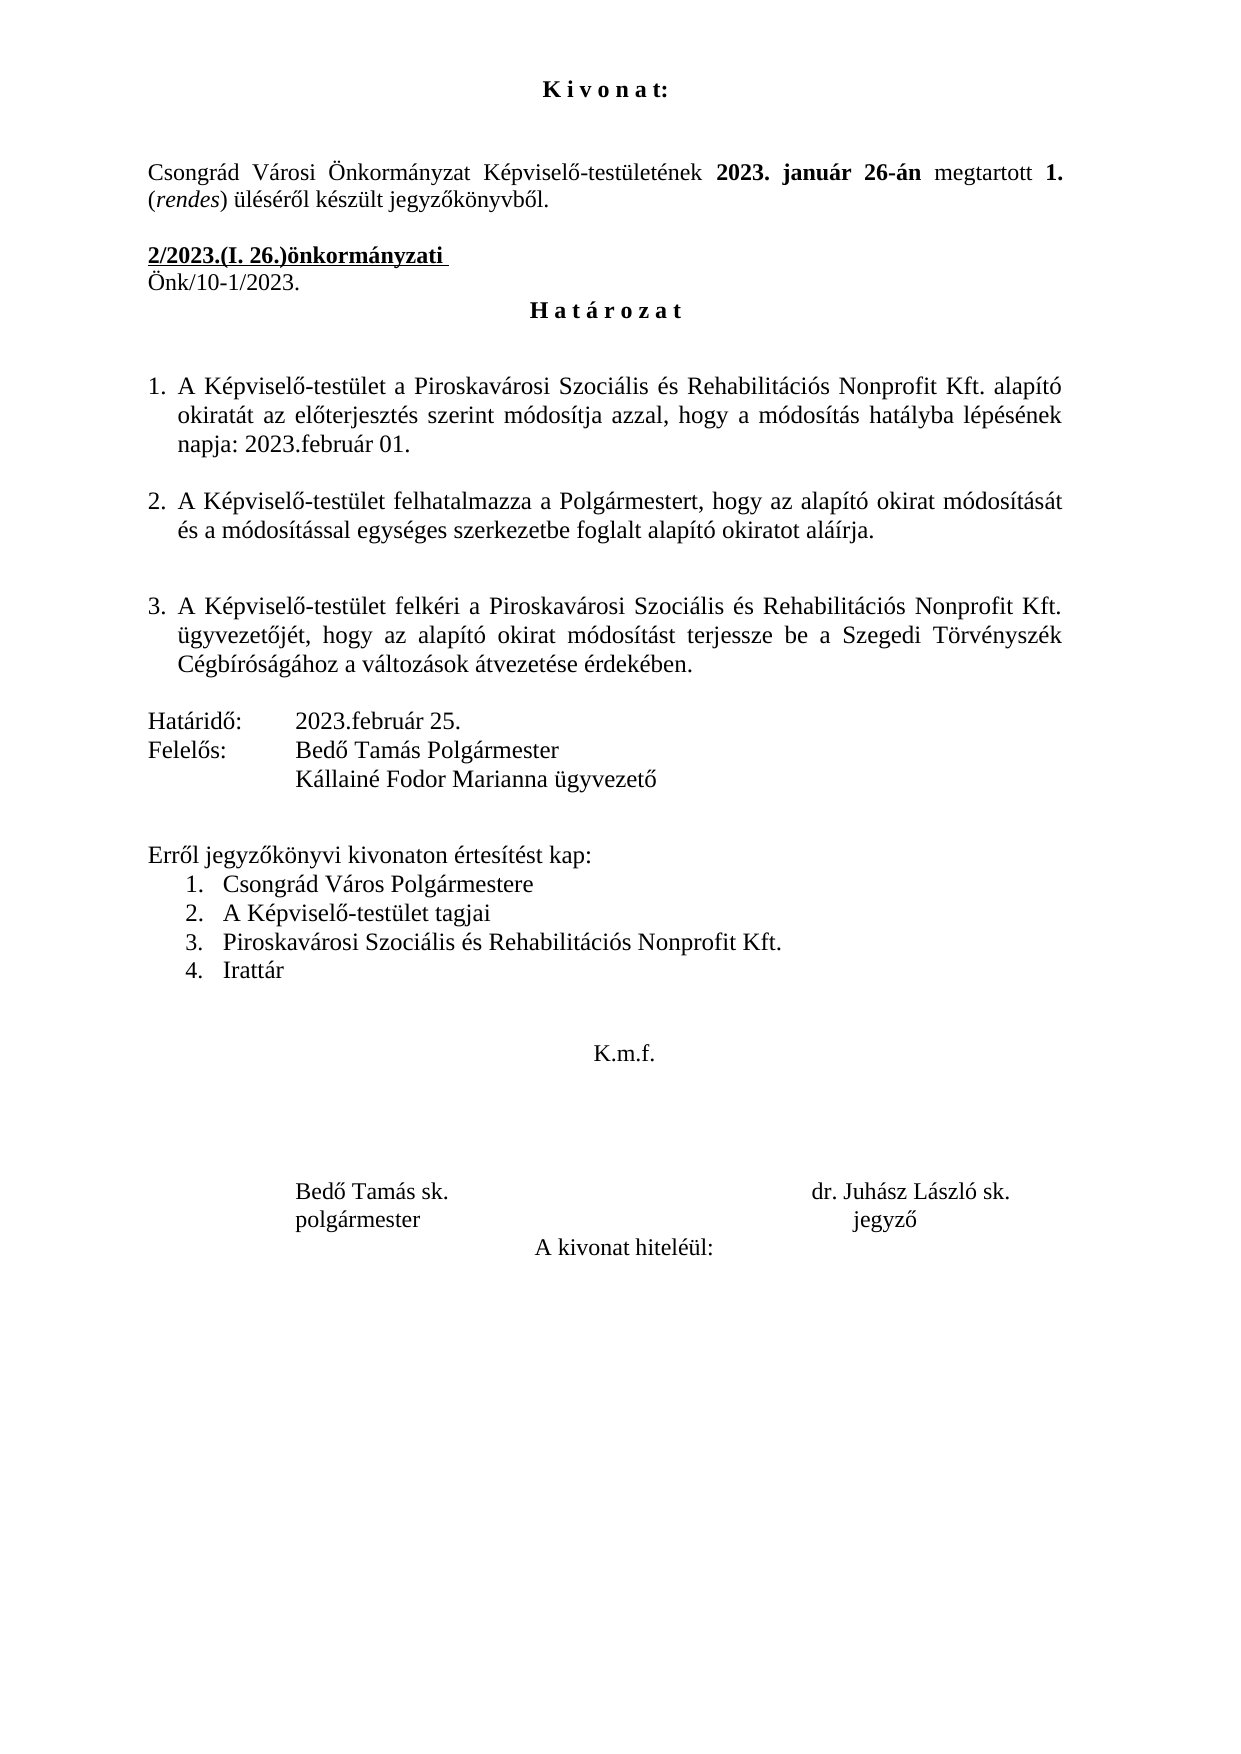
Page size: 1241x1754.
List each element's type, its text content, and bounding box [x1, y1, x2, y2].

text Felelős: Bedő Tamás Polgármester [148, 735, 1063, 764]
text Csongrád Városi Önkormányzat Képviselő-testületének 2023. január 26-án megtartott 1. (rendes) üléséről készült jegyzőkönyvből. [148, 158, 1063, 213]
list A Képviselő-testület a Piroskavárosi Szociális és Rehabilitációs Nonprofit Kft. alapító okiratát az előterjesztés szerint módosítja azzal, hogy a módosítás hatályba lépésének napja: 2023.február 01. [148, 371, 1063, 457]
list Csongrád Város Polgármestere [185, 869, 1063, 898]
text Kállainé Fodor Marianna ügyvezető [185, 764, 1063, 793]
text Erről jegyzőkönyvi kivonaton értesítést kap: [148, 840, 1063, 869]
list A Képviselő-testület felhatalmazza a Polgármestert, hogy az alapító okirat módosítását és a módosítással egységes szerkezetbe foglalt alapító okiratot aláírja. [148, 486, 1063, 544]
text polgármester jegyző [185, 1205, 1063, 1232]
text Határidő: 2023.február 25. [148, 706, 1063, 735]
text Önk/10-1/2023. [148, 268, 1063, 296]
text A kivonat hiteléül: [185, 1232, 1063, 1260]
text K i v o n a t: [148, 75, 1063, 103]
text Bedő Tamás sk. dr. Juhász László sk. [185, 1177, 1063, 1205]
list A Képviselő-testület tagjai [185, 898, 1063, 927]
list A Képviselő-testület felkéri a Piroskavárosi Szociális és Rehabilitációs Nonprofit Kft. ügyvezetőjét, hogy az alapító okirat módosítást terjessze be a Szegedi Törvényszék Cégbíróságához a változások átvezetése érdekében. [148, 591, 1063, 678]
text H a t á r o z a t [148, 296, 1063, 323]
list Piroskavárosi Szociális és Rehabilitációs Nonprofit Kft. [185, 927, 1063, 955]
list Irattár [185, 955, 1063, 984]
text K.m.f. [185, 1039, 1063, 1067]
text 2/2023.(I. 26.)önkormányzati [148, 241, 1063, 268]
